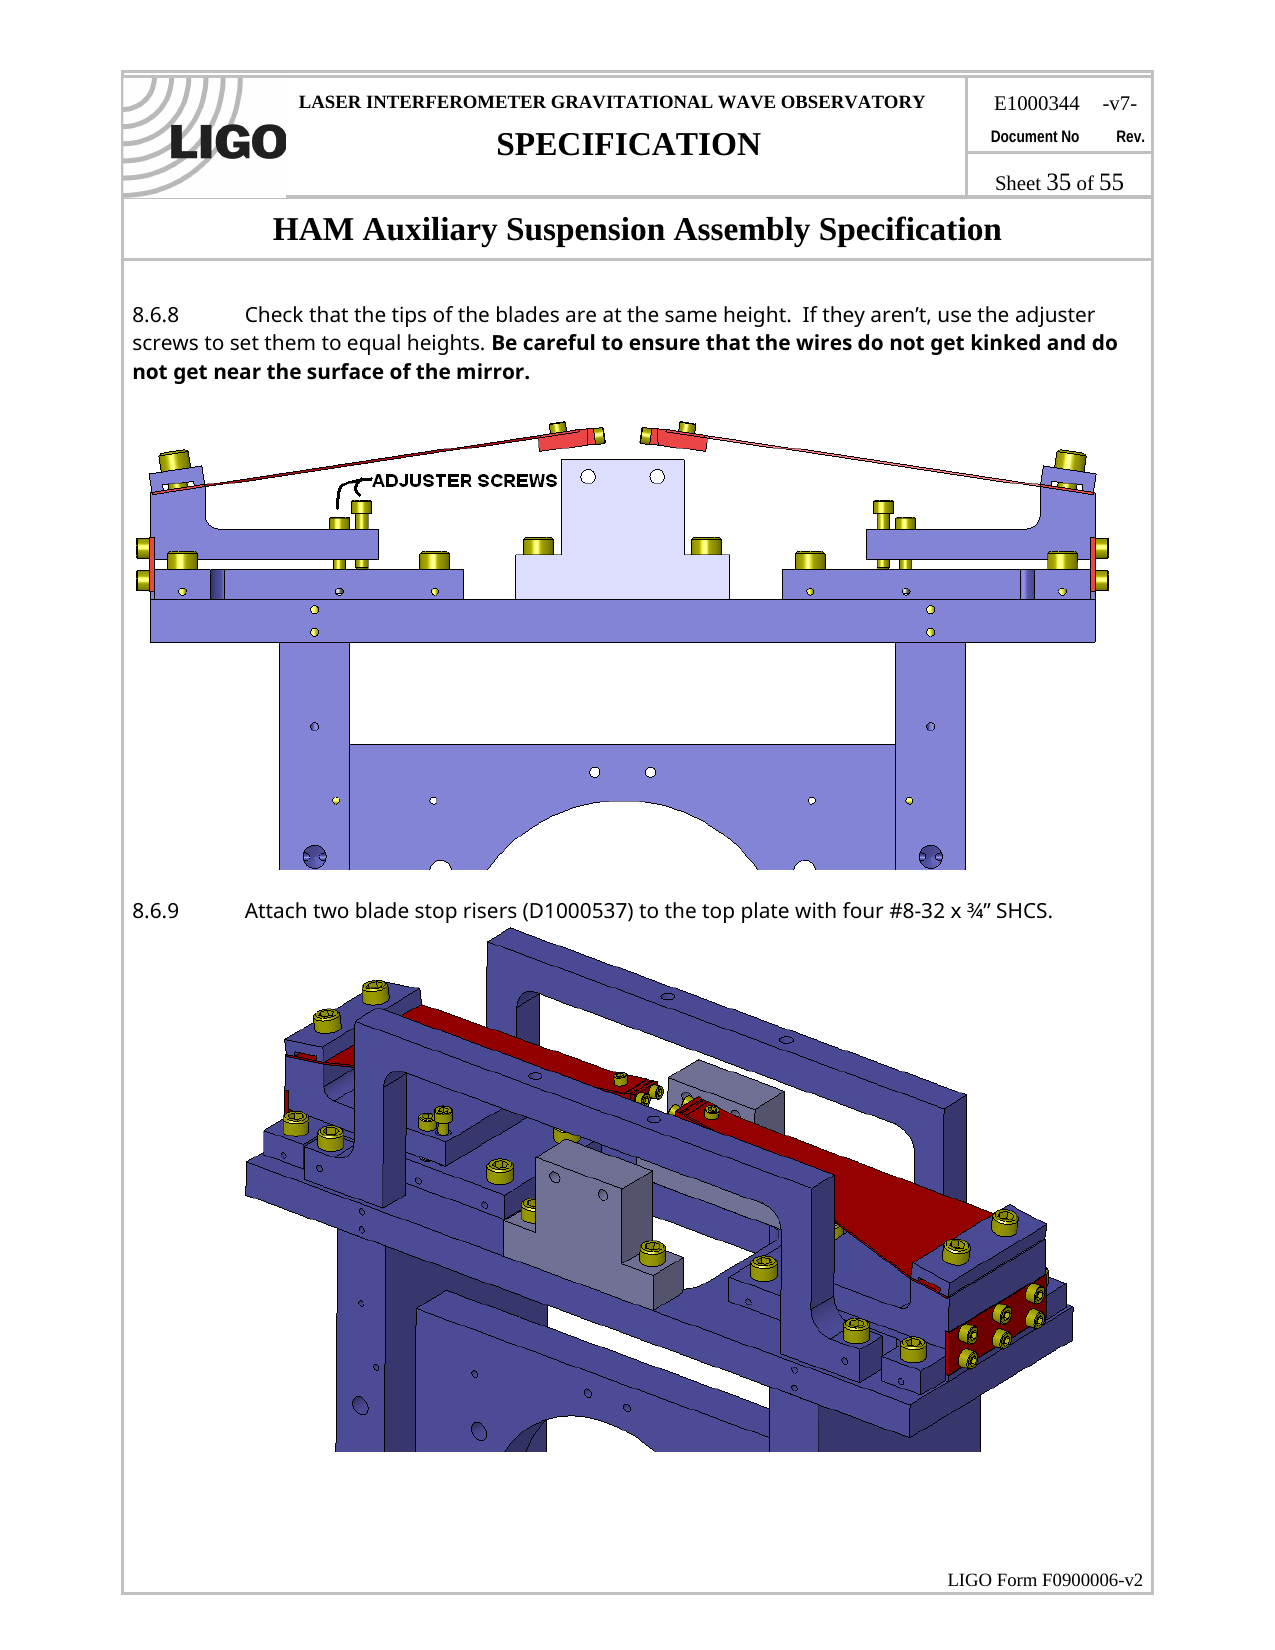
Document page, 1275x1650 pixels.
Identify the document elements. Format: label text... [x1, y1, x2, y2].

picture [132, 413, 1115, 872]
picture [244, 925, 1076, 1452]
picture [123, 78, 286, 198]
